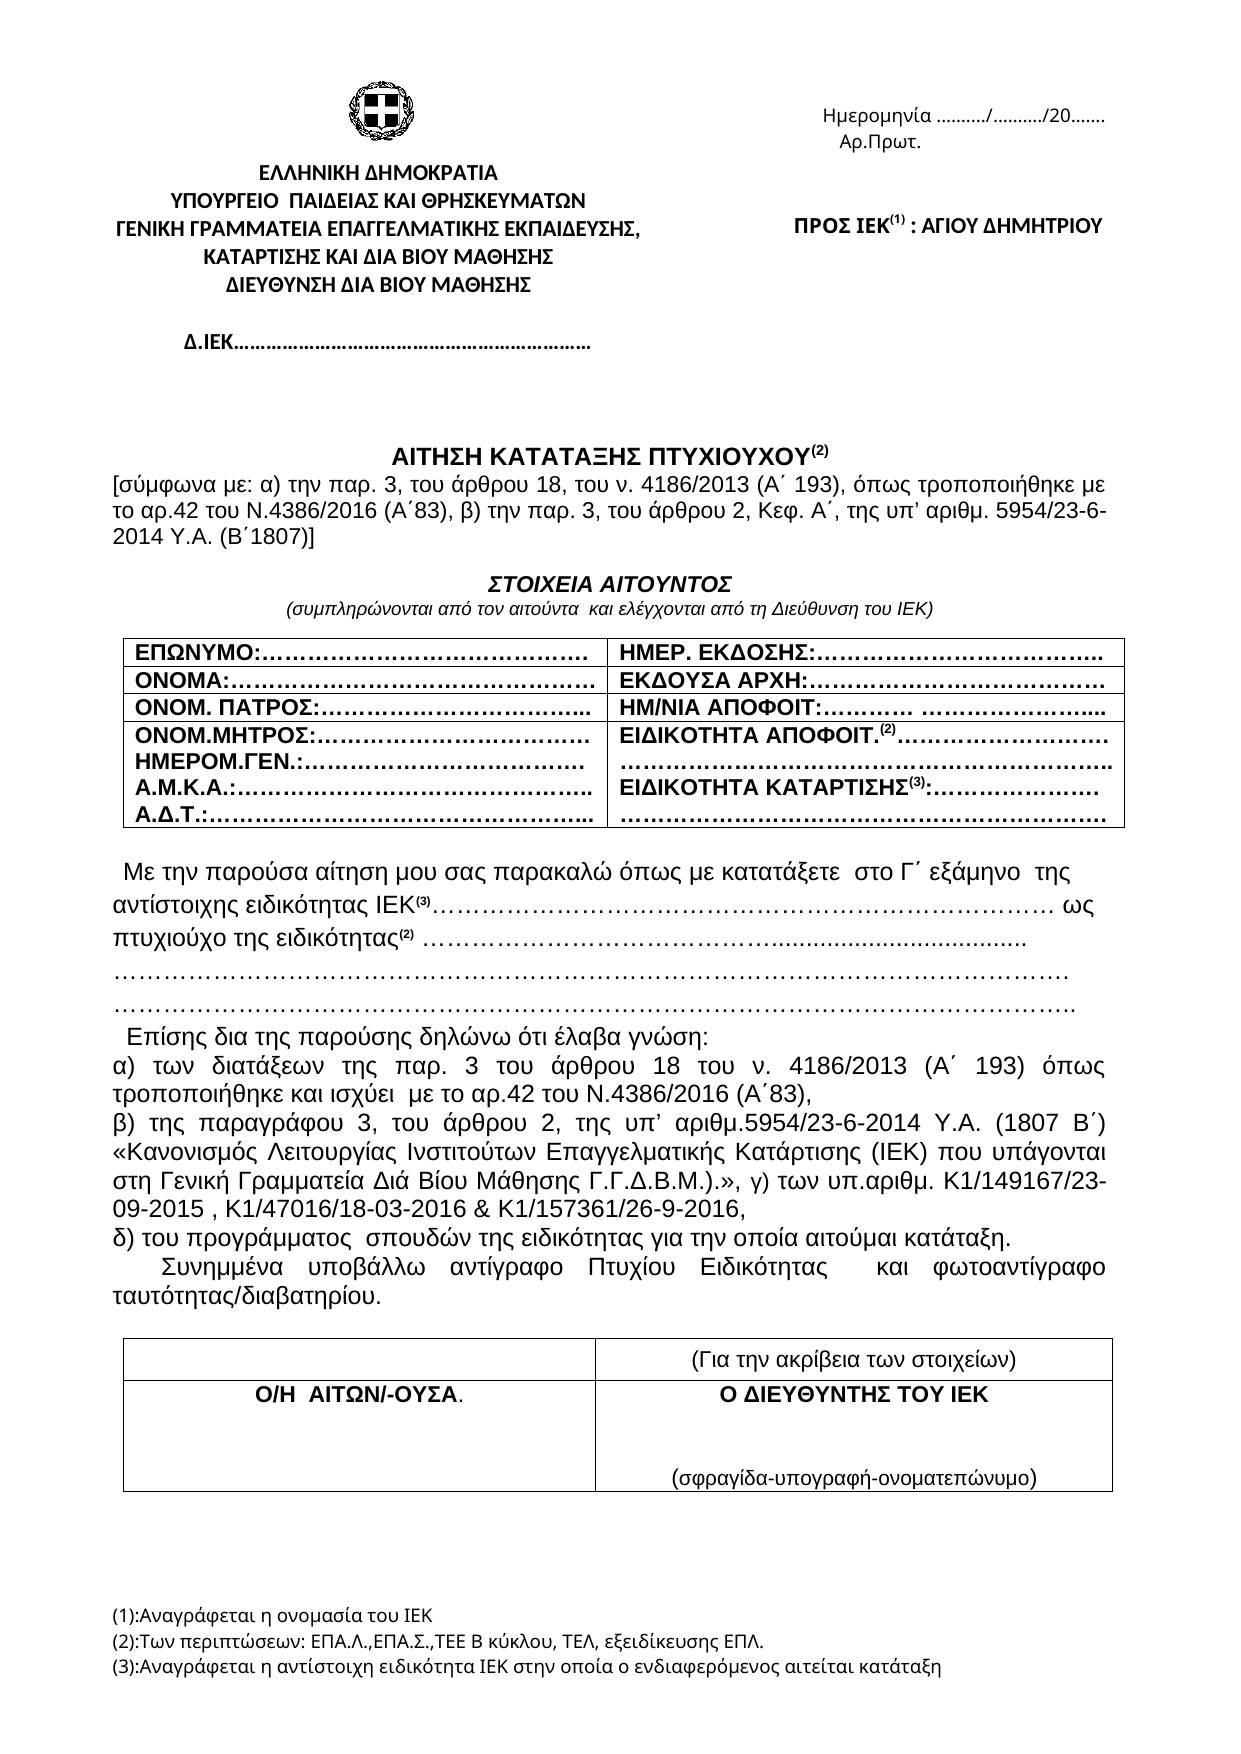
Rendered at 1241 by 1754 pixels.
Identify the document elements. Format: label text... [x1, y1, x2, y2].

text Με την παρούσα αίτηση μου σας παρακαλώ όπως με κατατάξετε στο Γ΄ εξάμηνο της αντίστοιχης ειδικότητας ΙΕΚ(3)………………………………………………………………… ως πτυχιούχο της ειδικότητας(2) ……………………………………..................................... [112, 857, 1107, 952]
text β) της παραγράφου 3, του άρθρου 2, της υπ’ αριθμ.5954/23-6-2014 Υ.Α. (1807 Β΄) «Κανονισμός Λειτουργίας Ινστιτούτων Επαγγελματικής Κατάρτισης (ΙΕΚ) που υπάγονται στη Γενική Γραμματεία Διά Βίου Μάθησης Γ.Γ.Δ.Β.Μ.).», γ) των υπ.αριθμ. K1/149167/23-09-2015 , Κ1/47016/18-03-2016 & K1/157361/26-9-2016, [112, 1108, 1107, 1223]
text Επίσης δια της παρούσης δηλώνω ότι έλαβα γνώση: [112, 1022, 1107, 1051]
table_header Ημερομηνία ……..../………./20……. Αρ.Πρωτ. ΠΡΟΣ ΙΕΚ(1) : ΑΓΙΟΥ ΔΗΜΗΤΡΙΟΥ [644, 74, 1117, 442]
text ……………………………………………………………………………………………………. [112, 956, 1107, 984]
table_cell ΕΚΔΟΥΣΑ ΑΡΧΗ:………………………………… [608, 667, 1124, 693]
table_header ΕΠΩΝΥΜΟ:……………………………………. [124, 639, 607, 666]
table_header (Για την ακρίβεια των στοιχείων) [596, 1339, 1112, 1379]
table_header ΗΜΕΡ. ΕΚΔΟΣΗΣ:……………………………….. [608, 639, 1124, 666]
text ΑΙΤΗΣΗ ΚΑΤΑΤΑΞΗΣ ΠΤΥΧΙΟΥΧΟΥ(2) [112, 442, 1107, 471]
table_cell ΟΝΟΜΑ:………………………………………… [124, 667, 607, 693]
picture [331, 73, 426, 159]
text δ) του προγράμματος σπουδών της ειδικότητας για την οποία αιτούμαι κατάταξη. [112, 1223, 1107, 1252]
table_cell Ο/Η ΑΙΤΩΝ/-ΟΥΣΑ. [124, 1381, 595, 1491]
text Συνημμένα υποβάλλω αντίγραφο Πτυχίου Ειδικότητας και φωτοαντίγραφο ταυτότητας/διαβατηρίου. [112, 1252, 1107, 1309]
text [σύμφωνα με: α) την παρ. 3, του άρθρου 18, του ν. 4186/2013 (Α΄ 193), όπως τροποποιήθηκε με το αρ.42 του Ν.4386/2016 (Α΄83), β) την παρ. 3, του άρθρου 2, Κεφ. Α΄, της υπ’ αριθμ. 5954/23-6-2014 Υ.Α. (Β΄1807)] [112, 471, 1107, 550]
table_cell ΟΝΟΜ.ΜΗΤΡΟΣ:……………………………… ΗΜΕΡΟΜ.ΓΕΝ.:………………………………. Α.Μ.Κ.Α.:……………………………………….. Α.Δ.Τ.:…………………………………………... [124, 722, 607, 827]
text …………………………………………………………………………………………………….. [112, 989, 1107, 1018]
table_header [124, 1339, 595, 1379]
table_cell ΕΙΔΙΚΟΤΗΤΑ ΑΠΟΦΟΙΤ.(2)………………………. ……………………………………………………….. ΕΙΔΙΚΟΤΗΤΑ ΚΑΤΑΡΤΙΣΗΣ(3):…………………. ………………………………………………………. [608, 722, 1124, 827]
text α) των διατάξεων της παρ. 3 του άρθρου 18 του ν. 4186/2013 (Α΄ 193) όπως τροποποιήθηκε και ισχύει με το αρ.42 του Ν.4386/2016 (Α΄83), [112, 1051, 1107, 1108]
text ΣΤΟΙΧΕΙΑ ΑΙΤΟΥΝΤΟΣ [112, 571, 1107, 598]
table_cell Ο ΔΙΕΥΘΥΝΤΗΣ ΤΟΥ ΙΕΚ (σφραγίδα-υπογραφή-ονοματεπώνυμο) [596, 1381, 1112, 1491]
text (συμπληρώνονται από τον αιτούντα και ελέγχονται από τη Διεύθυνση του ΙΕΚ) [112, 598, 1107, 619]
table_header EΛΛΗΝΙΚΗ ΔΗΜΟΚΡΑΤΙΑ ΥΠΟΥΡΓΕΙΟ ΠΑΙΔΕΙΑΣ ΚΑΙ ΘΡΗΣΚΕΥΜΑΤΩΝ ΓΕΝΙΚΗ ΓΡΑΜΜΑΤΕΙΑ ΕΠΑΓΓΕΛΜΑΤΙΚΗΣ ΕΚΠΑΙΔΕΥΣΗΣ, ΚΑΤΑΡΤΙΣΗΣ ΚΑΙ ΔΙΑ ΒΙΟΥ ΜΑΘΗΣΗΣ ΔΙΕΥΘΥΝΣΗ ΔΙΑ ΒΙΟΥ ΜΑΘΗΣΗΣ Δ.ΙΕΚ………………………………………………………… [113, 74, 644, 442]
table_cell ΗΜ/ΝΙΑ ΑΠΟΦΟΙΤ:………… ………………….... [608, 694, 1124, 721]
table_cell ΟΝΟΜ. ΠΑΤΡΟΣ:……………………………... [124, 694, 607, 721]
